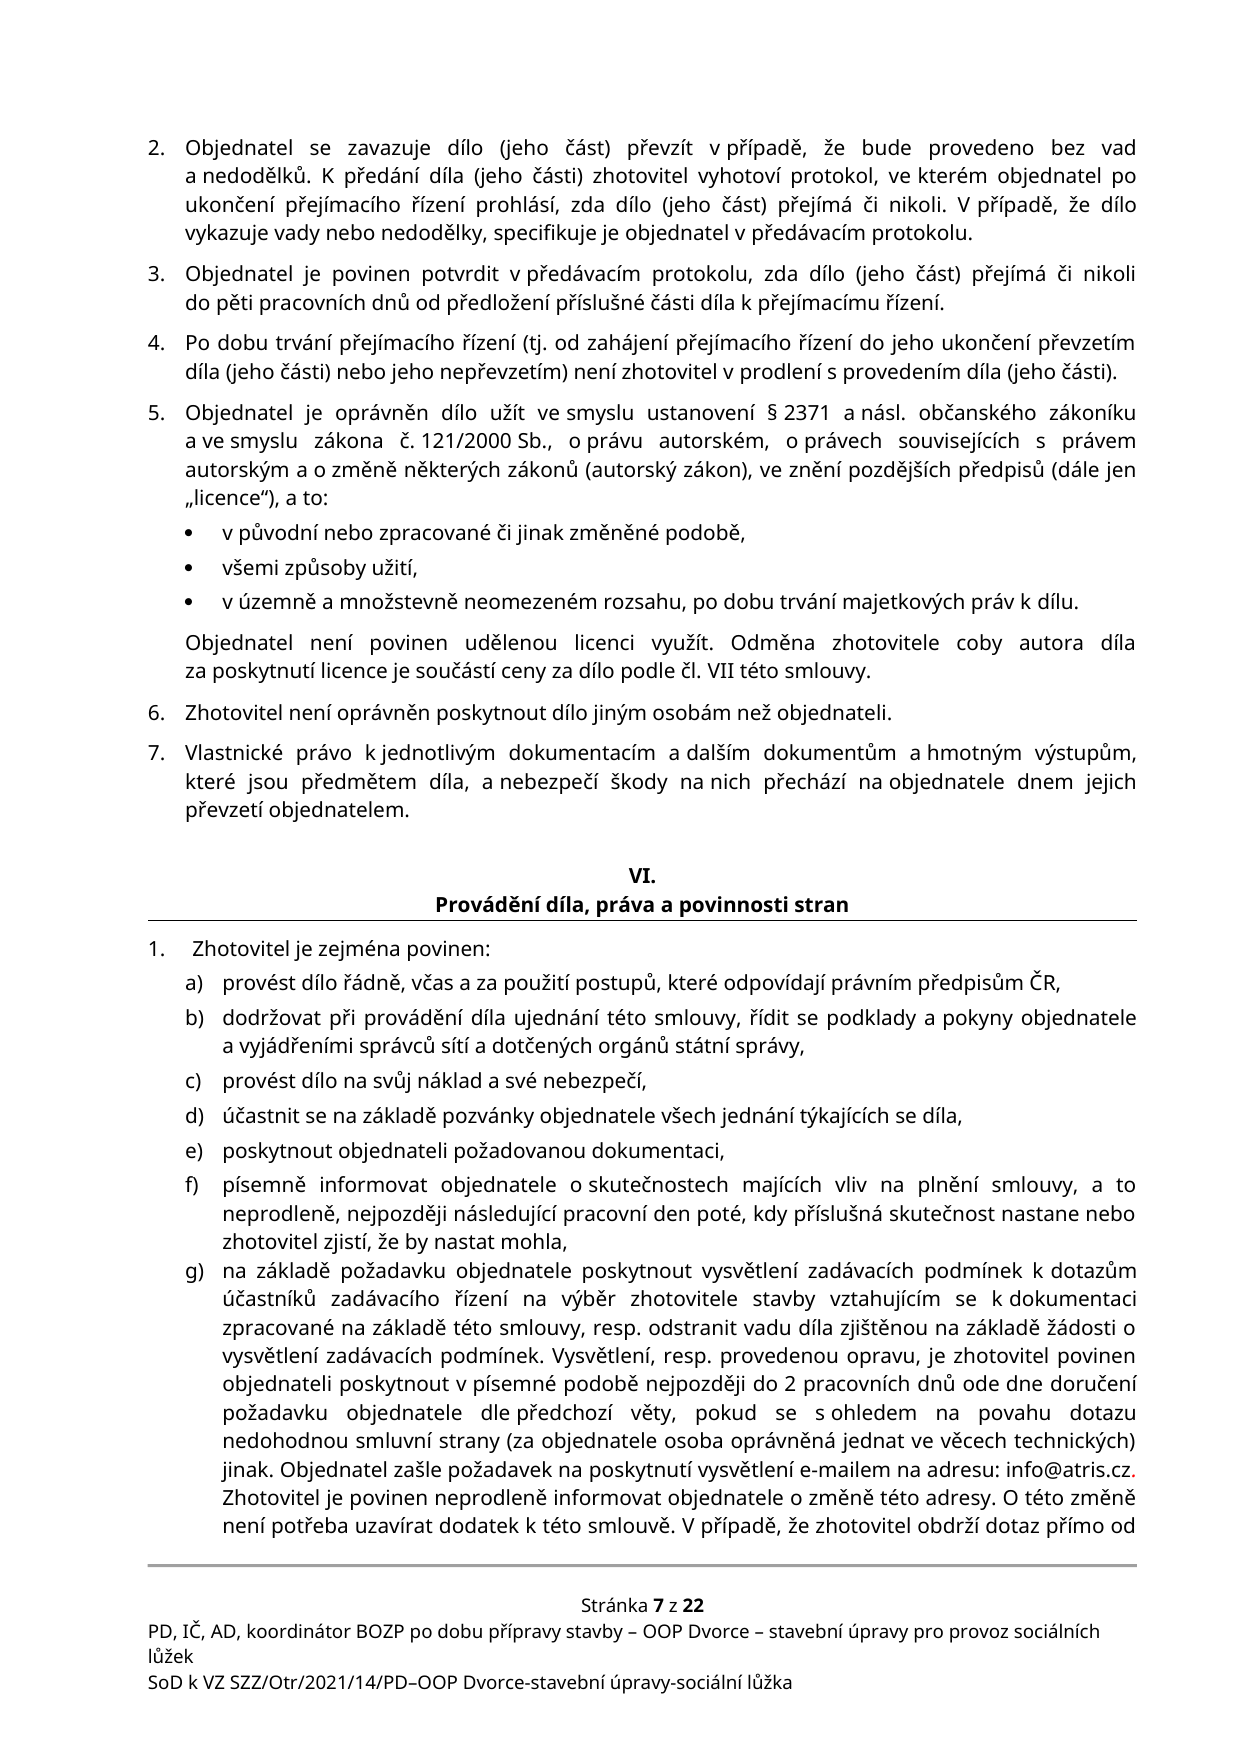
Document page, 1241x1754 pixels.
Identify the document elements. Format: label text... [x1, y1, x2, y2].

text provést dílo na svůj náklad a své nebezpečí, [185, 1066, 1137, 1095]
text poskytnout objednateli požadovanou dokumentaci, [185, 1136, 1137, 1164]
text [185, 1256, 1137, 1540]
list v původní nebo zpracované či jinak změněné podobě, [185, 518, 1137, 546]
list Objednatel je oprávněn dílo užít ve smyslu ustanovení § 2371 a násl. občanského zákoníku a ve smyslu zákona č. 121/2000 Sb., o právu autorském, o právech souvisejících s právem autorským a o změně některých zákonů (autorský zákon), ve znění pozdějších předpisů (dále jen „licence“), a to: [148, 398, 1137, 512]
list v územně a množstevně neomezeném rozsahu, po dobu trvání majetkových práv k dílu. [185, 587, 1137, 616]
text písemně informovat objednatele o skutečnostech majících vliv na plnění smlouvy, a to neprodleně, nejpozději následující pracovní den poté, kdy příslušná skutečnost nastane nebo zhotovitel zjistí, že by nastat mohla, [185, 1170, 1137, 1256]
text Objednatel není povinen udělenou licenci využít. Odměna zhotovitele coby autora díla za poskytnutí licence je součástí ceny za dílo podle čl. VII této smlouvy. [185, 628, 1137, 685]
text účastnit se na základě pozvánky objednatele všech jednání týkajících se díla, [185, 1101, 1137, 1129]
list Zhotovitel není oprávněn poskytnout dílo jiným osobám než objednateli. [148, 698, 1137, 726]
text 1. Zhotovitel je zejména povinen: [148, 934, 1137, 962]
list Objednatel se zavazuje dílo (jeho část) převzít v případě, že bude provedeno bez vad a nedodělků. K předání díla (jeho části) zhotovitel vyhotoví protokol, ve kterém objednatel po ukončení přejímacího řízení prohlásí, zda dílo (jeho část) přejímá či nikoli. V případě, že dílo vykazuje vady nebo nedodělky, specifikuje je objednatel v předávacím protokolu. [148, 133, 1137, 247]
list Vlastnické právo k jednotlivým dokumentacím a dalším dokumentům a hmotným výstupům, které jsou předmětem díla, a nebezpečí škody na nich přechází na objednatele dnem jejich převzetí objednatelem. [148, 738, 1137, 824]
text provést dílo řádně, včas a za použití postupů, které odpovídají právním předpisům ČR, [185, 968, 1137, 997]
list Objednatel je povinen potvrdit v předávacím protokolu, zda dílo (jeho část) přejímá či nikoli do pěti pracovních dnů od předložení příslušné části díla k přejímacímu řízení. [148, 259, 1137, 316]
list všemi způsoby užití, [185, 553, 1137, 581]
text dodržovat při provádění díla ujednání této smlouvy, řídit se podklady a pokyny objednatele a vyjádřeními správců sítí a dotčených orgánů státní správy, [185, 1003, 1137, 1060]
text VI. Provádění díla, práva a povinnosti stran [148, 861, 1137, 920]
list Po dobu trvání přejímacího řízení (tj. od zahájení přejímacího řízení do jeho ukončení převzetím díla (jeho části) nebo jeho nepřevzetím) není zhotovitel v prodlení s provedením díla (jeho části). [148, 328, 1137, 385]
